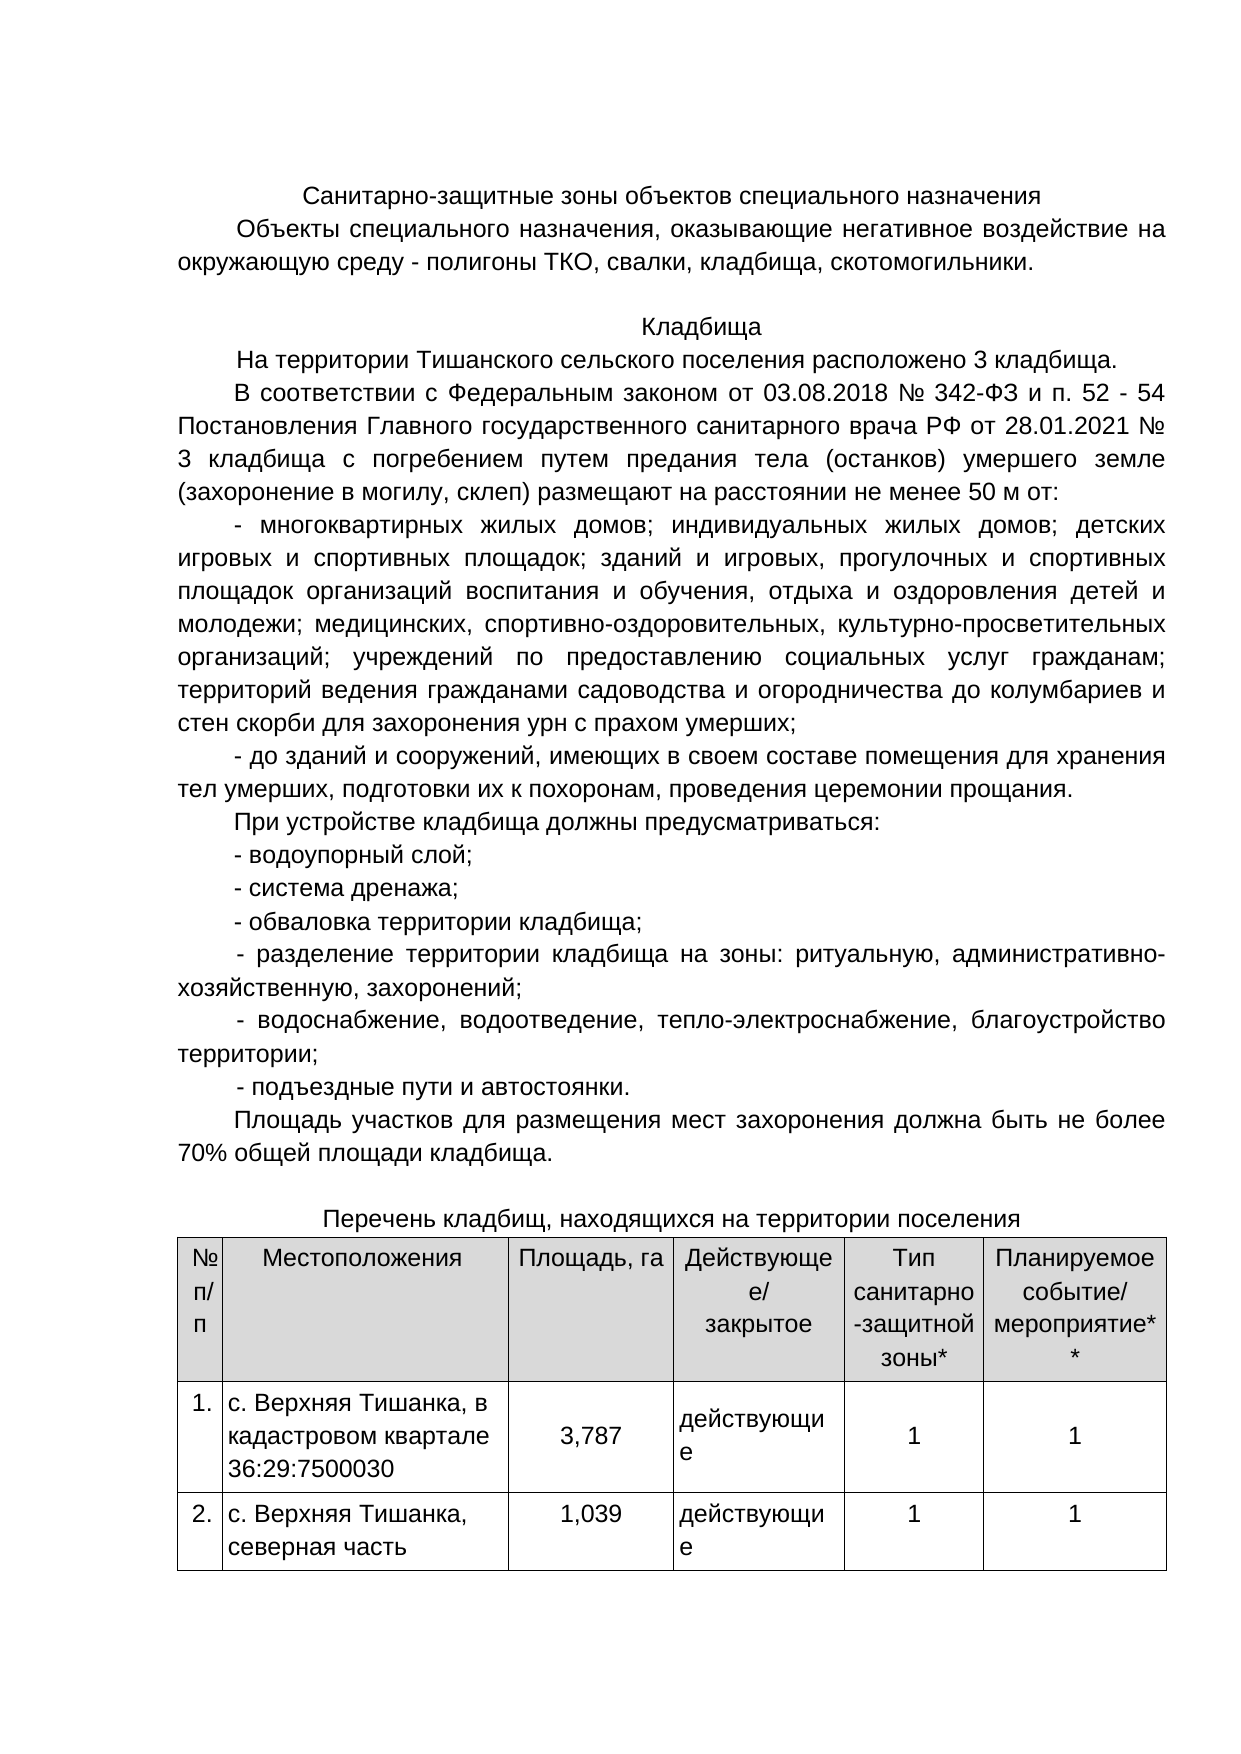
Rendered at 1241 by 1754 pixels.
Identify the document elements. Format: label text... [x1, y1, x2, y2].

text Кладбища [177, 312, 1167, 341]
text - многоквартирных жилых домов; индивидуальных жилых домов; детских игровых и спортивных площадок; зданий и игровых, прогулочных и спортивных площадок организаций воспитания и обучения, отдыха и оздоровления детей и молодежи; медицинских, спортивно-оздоровительных, культурно-просветительных организаций; учреждений по предоставлению социальных услуг гражданам; территорий ведения гражданами садоводства и огородничества до колумбариев и стен скорби для захоронения урн с прахом умерших; [177, 510, 1167, 737]
text Объекты специального назначения, оказывающие негативное воздействие на окружающую среду - полигоны ТКО, свалки, кладбища, скотомогильники. [177, 214, 1167, 276]
text При устройстве кладбища должны предусматриваться: [177, 807, 1167, 836]
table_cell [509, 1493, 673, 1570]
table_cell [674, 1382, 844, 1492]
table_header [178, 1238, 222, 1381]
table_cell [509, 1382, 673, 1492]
text - подъездные пути и автостоянки. [177, 1072, 1167, 1100]
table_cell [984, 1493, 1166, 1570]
text - до зданий и сооружений, имеющих в своем составе помещения для хранения тел умерших, подготовки их к похоронам, проведения церемонии прощания. [177, 741, 1167, 803]
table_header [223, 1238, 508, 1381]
text - система дренажа; [177, 873, 1167, 902]
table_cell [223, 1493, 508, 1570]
text В соответствии с Федеральным законом от 03.08.2018 № 342-ФЗ и п. 52 - 54 Постановления Главного государственного санитарного врача РФ от 28.01.2021 № 3 кладбища с погребением путем предания тела (останков) умершего земле (захоронение в могилу, склеп) размещают на расстоянии не менее 50 м от: [177, 378, 1167, 506]
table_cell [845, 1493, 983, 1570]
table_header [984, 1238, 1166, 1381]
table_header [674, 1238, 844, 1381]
text Площадь участков для размещения мест захоронения должна быть не более 70% общей площади кладбища. [177, 1104, 1167, 1166]
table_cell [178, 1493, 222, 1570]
text - разделение территории кладбища на зоны: ритуальную, административно-хозяйственную, захоронений; [177, 939, 1167, 1001]
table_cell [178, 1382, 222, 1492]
text Санитарно-защитные зоны объектов специального назначения [177, 181, 1167, 209]
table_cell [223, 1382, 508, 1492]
text - обваловка территории кладбища; [177, 906, 1167, 935]
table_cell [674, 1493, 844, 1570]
text - водоснабжение, водоотведение, тепло-электроснабжение, благоустройство территории; [177, 1006, 1167, 1067]
text - водоупорный слой; [177, 840, 1167, 869]
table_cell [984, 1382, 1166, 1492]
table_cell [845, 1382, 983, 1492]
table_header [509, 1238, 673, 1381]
text На территории Тишанского сельского поселения расположено 3 кладбища. [177, 345, 1167, 374]
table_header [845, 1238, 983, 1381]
text Перечень кладбищ, находящихся на территории поселения [177, 1204, 1167, 1232]
